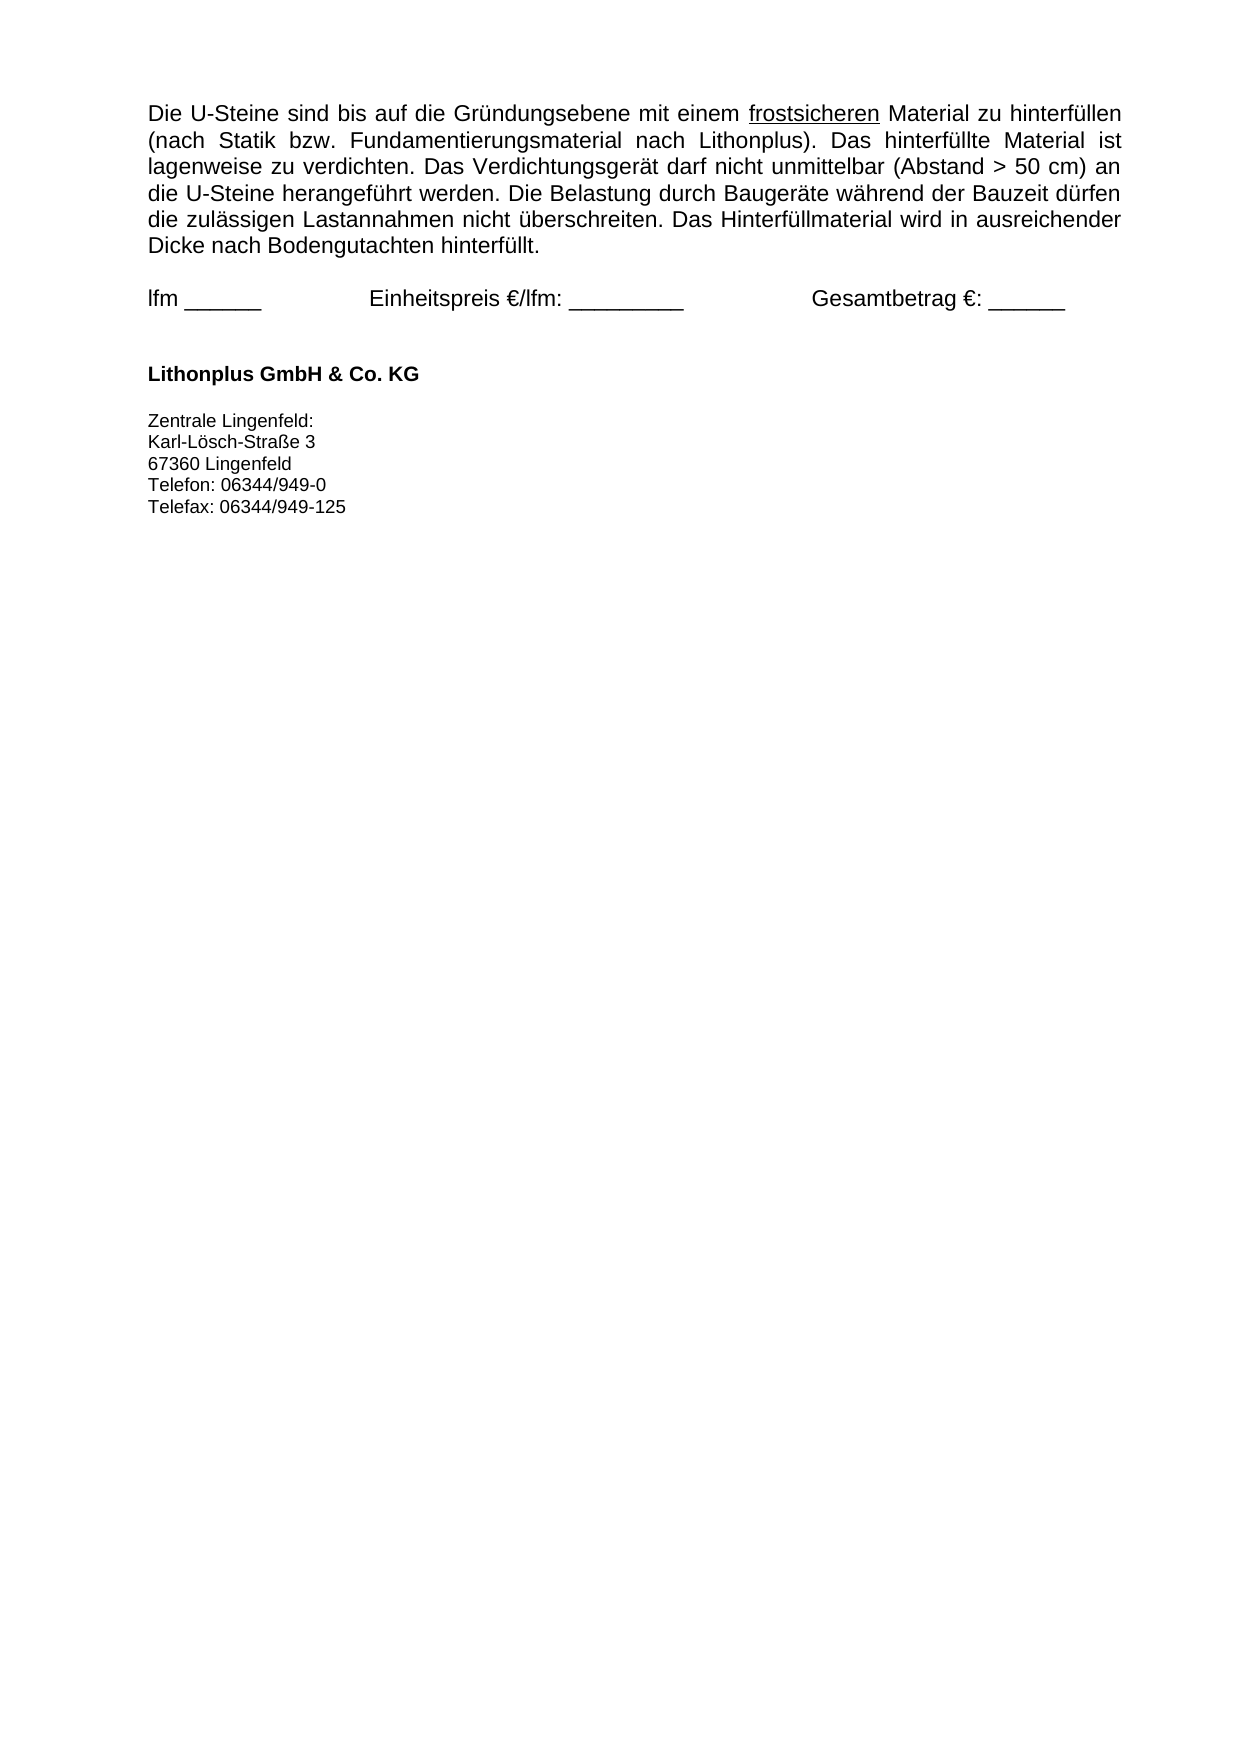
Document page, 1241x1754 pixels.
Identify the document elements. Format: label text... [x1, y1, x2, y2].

text Zentrale Lingenfeld: [148, 409, 1122, 431]
text 67360 Lingenfeld [148, 453, 1122, 474]
text lfm ______ Einheitspreis €/lfm: _________ Gesamtbetrag €: ______ [148, 285, 1122, 311]
text Karl-Lösch-Straße 3 [148, 431, 1122, 453]
text Telefon: 06344/949-0 [148, 474, 1122, 496]
text Die U-Steine sind bis auf die Gründungsebene mit einem frostsicheren Material zu hinterfüllen (nach Statik bzw. Fundamentierungsmaterial nach Lithonplus). Das hinterfüllte Material ist lagenweise zu verdichten. Das Verdichtungsgerät darf nicht unmittelbar (Abstand > 50 cm) an die U-Steine herangeführt werden. Die Belastung durch Baugeräte während der Bauzeit dürfen die zulässigen Lastannahmen nicht überschreiten. Das Hinterfüllmaterial wird in ausreichender Dicke nach Bodengutachten hinterfüllt. [148, 100, 1122, 258]
text Lithonplus GmbH & Co. KG [148, 362, 1122, 386]
text Telefax: 06344/949-125 [148, 496, 1122, 517]
